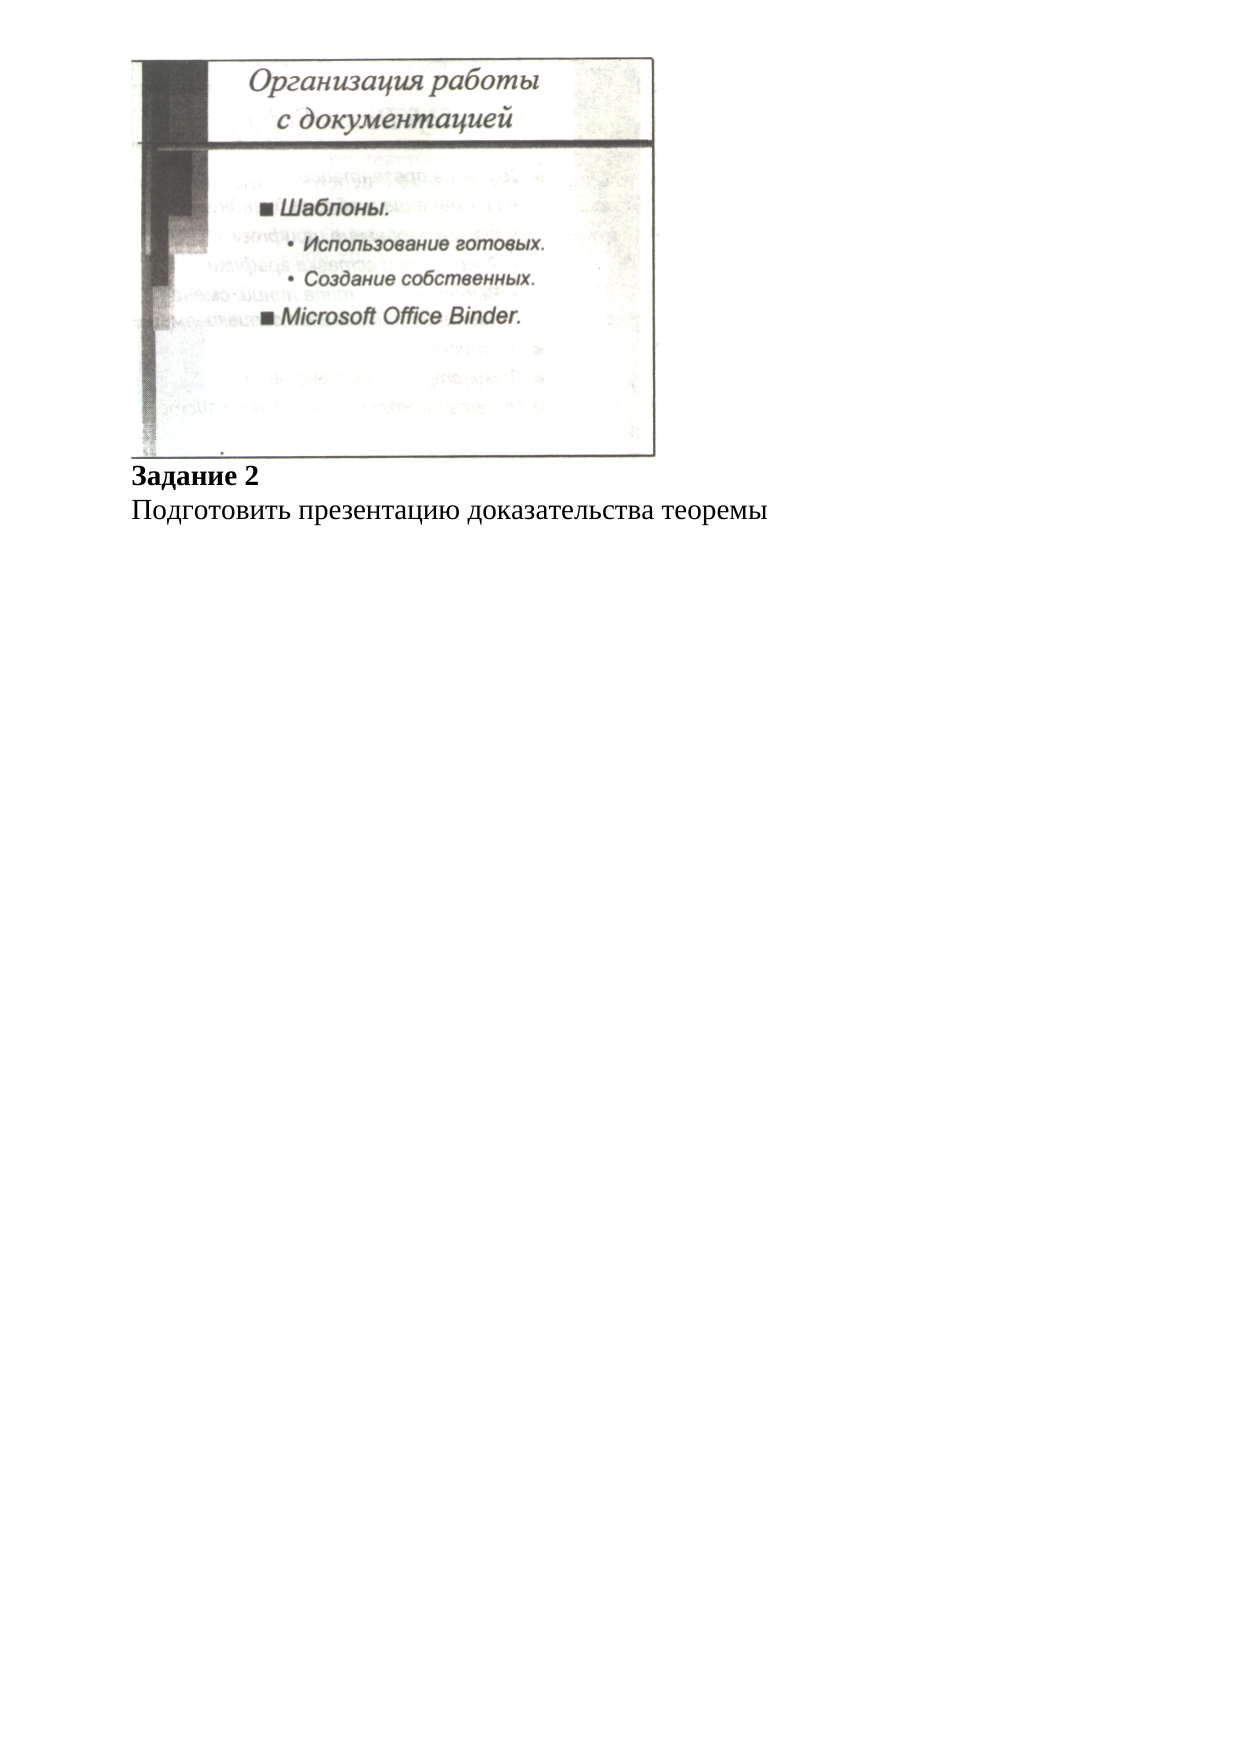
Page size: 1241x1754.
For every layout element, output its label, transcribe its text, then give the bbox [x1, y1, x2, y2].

text Задание 2 [131, 458, 1152, 492]
text Подготовить презентацию доказательства теоремы [131, 492, 1152, 525]
picture [131, 56, 663, 459]
